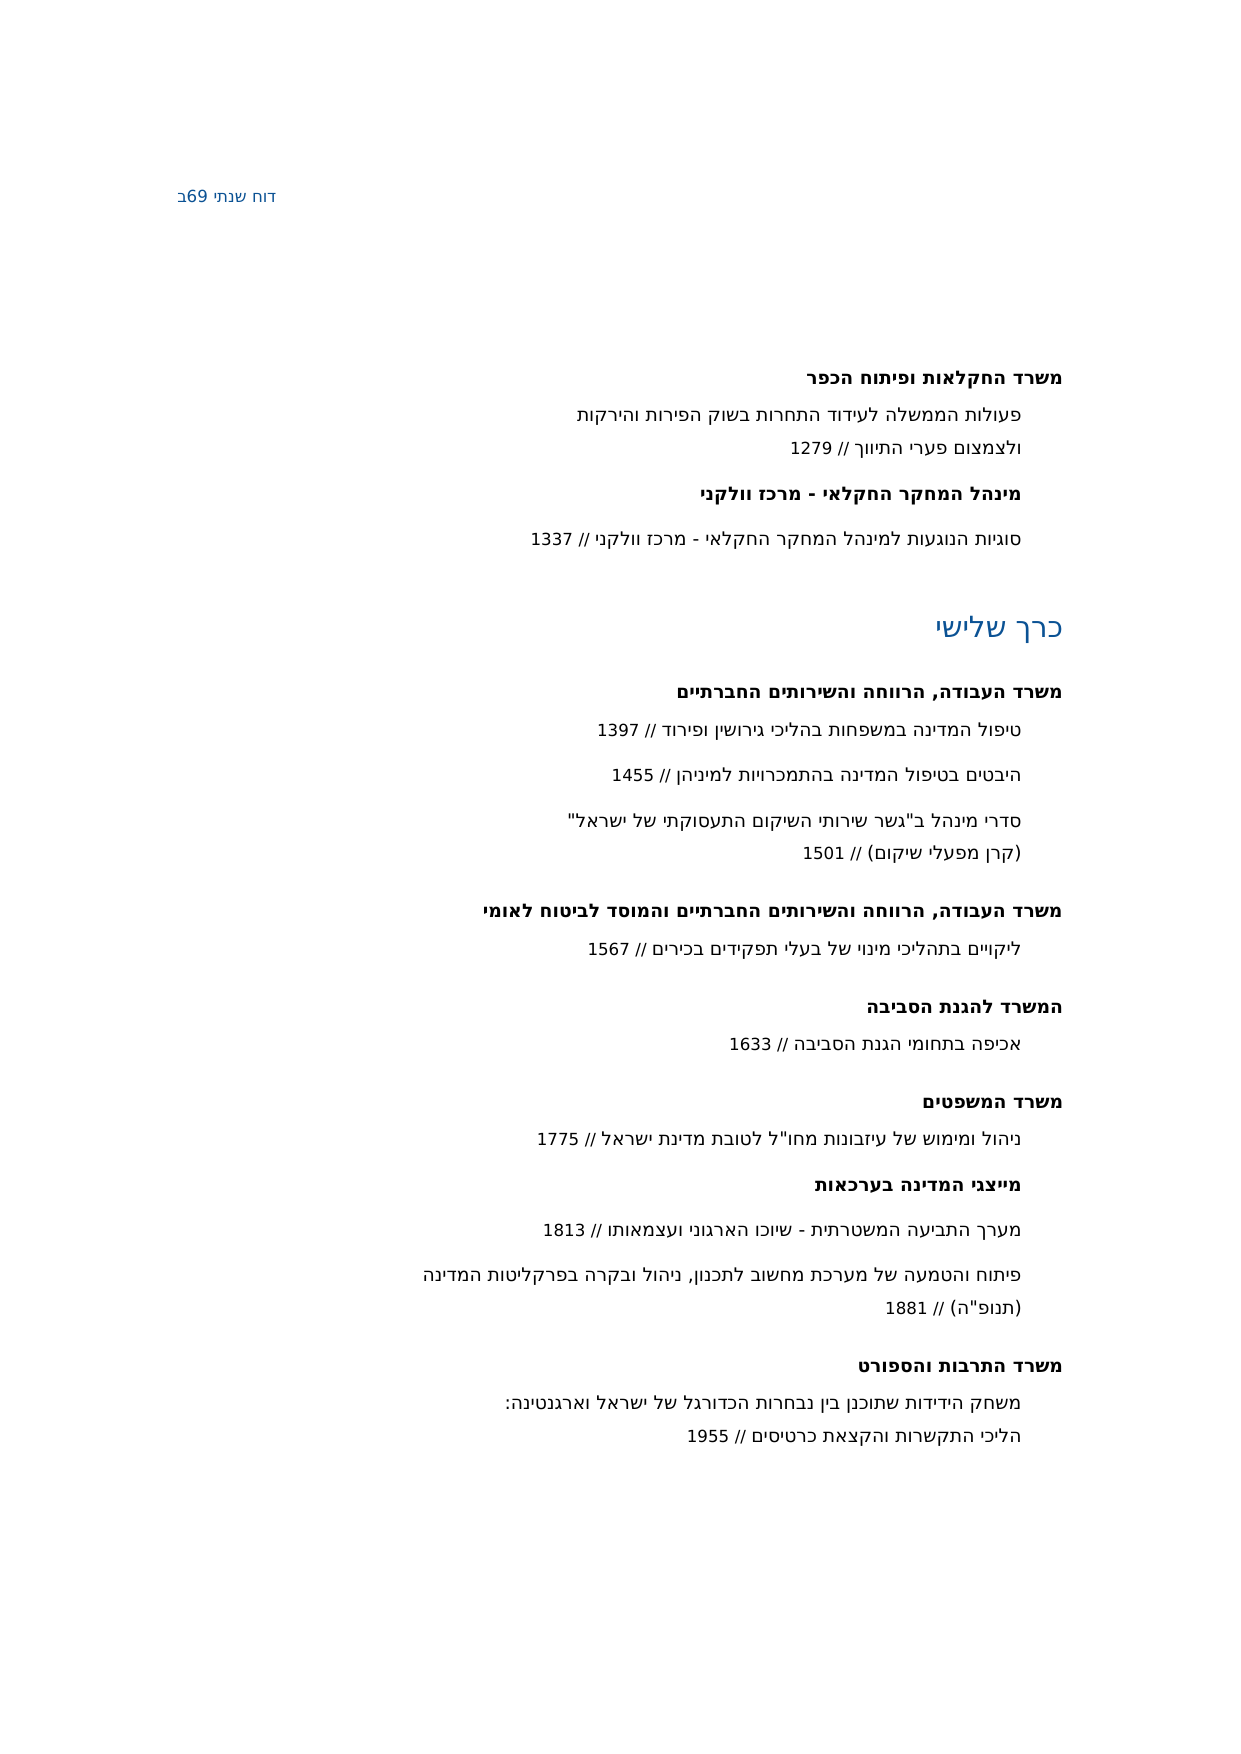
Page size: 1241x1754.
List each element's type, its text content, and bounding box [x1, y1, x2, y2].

text סדרי מינהל ב"גשר שירותי השיקום התעסוקתי של ישראל" (קרן מפעלי שיקום) // 1501 [413, 809, 1022, 864]
text ‏היבטים בטיפול המדינה בהתמכרויות למיניהן // 1455 [413, 764, 1022, 786]
text ניהול ומימוש של עיזבונות מחו"ל לטובת מדינת ישראל // 1775 [413, 1128, 1022, 1150]
text משחק הידידות שתוכנן בין נבחרות הכדורגל של ישראל וארגנטינה: הליכי התקשרות והקצאת כרטיסים // 1955 [413, 1392, 1022, 1447]
text מינהל המחקר החקלאי - מרכז וולקני [413, 482, 1022, 504]
text משרד העבודה, הרווחה והשירותים החברתיים והמוסד לביטוח לאומי [413, 888, 1063, 925]
text פיתוח והטמעה של מערכת מחשוב לתכנון, ניהול ובקרה בפרקליטות המדינה (תנופ"ה) // 1881 [413, 1264, 1022, 1319]
text משרד התרבות והספורט [413, 1342, 1063, 1380]
text מייצגי המדינה בערכאות [413, 1174, 1022, 1196]
text משרד החקלאות ופיתוח הכפר [413, 354, 1063, 392]
text המשרד להגנת הסביבה [413, 983, 1063, 1021]
text משרד המשפטים [413, 1078, 1063, 1116]
text טיפול המדינה במשפחות בהליכי גירושין ופירוד // 1397 [413, 719, 1022, 741]
text סוגיות הנוגעות למינהל המחקר החקלאי - מרכז וולקני // 1337 [413, 528, 1022, 550]
text פעולות הממשלה לעידוד התחרות בשוק הפירות והירקות ולצמצום פערי התיווך // 1279 [413, 404, 1022, 459]
text כרך שלישי [413, 611, 1063, 644]
text מערך התביעה המשטרתית - שיוכו הארגוני ועצמאותו // 1813 [413, 1219, 1022, 1241]
text משרד העבודה, הרווחה והשירותים החברתיים [413, 669, 1063, 706]
text ליקויים בתהליכי מינוי של בעלי תפקידים בכירים // 1567 [413, 938, 1022, 959]
text אכיפה בתחומי הגנת הסביבה // 1633 [413, 1033, 1022, 1055]
